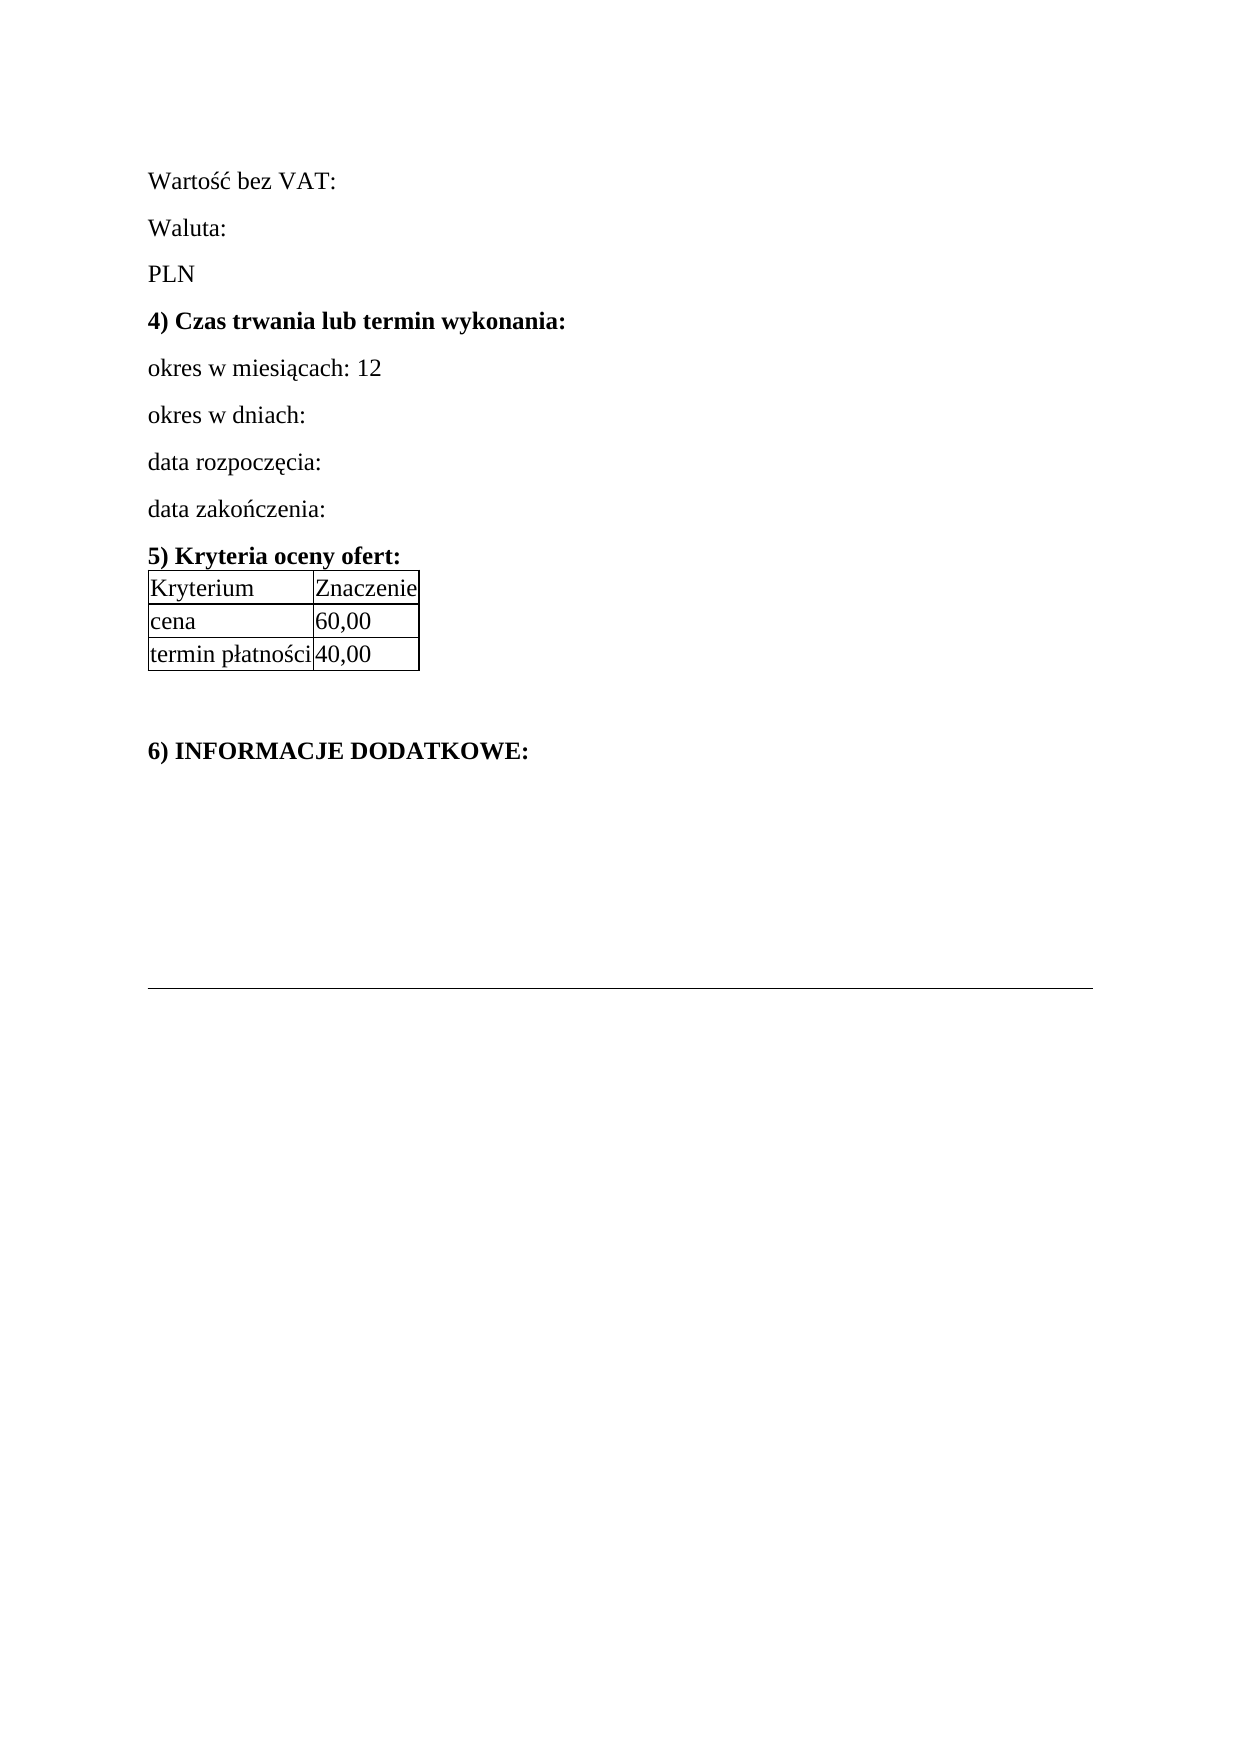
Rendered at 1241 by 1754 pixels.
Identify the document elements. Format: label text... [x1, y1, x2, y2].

table_header Kryterium [149, 571, 313, 603]
table_cell cena [149, 605, 313, 636]
table_header Znaczenie [314, 571, 418, 603]
table_cell 60,00 [314, 605, 418, 636]
text 6) INFORMACJE DODATKOWE: [148, 671, 1093, 812]
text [148, 148, 1093, 569]
table_cell termin płatności [149, 638, 313, 670]
table_cell 40,00 [314, 638, 418, 670]
